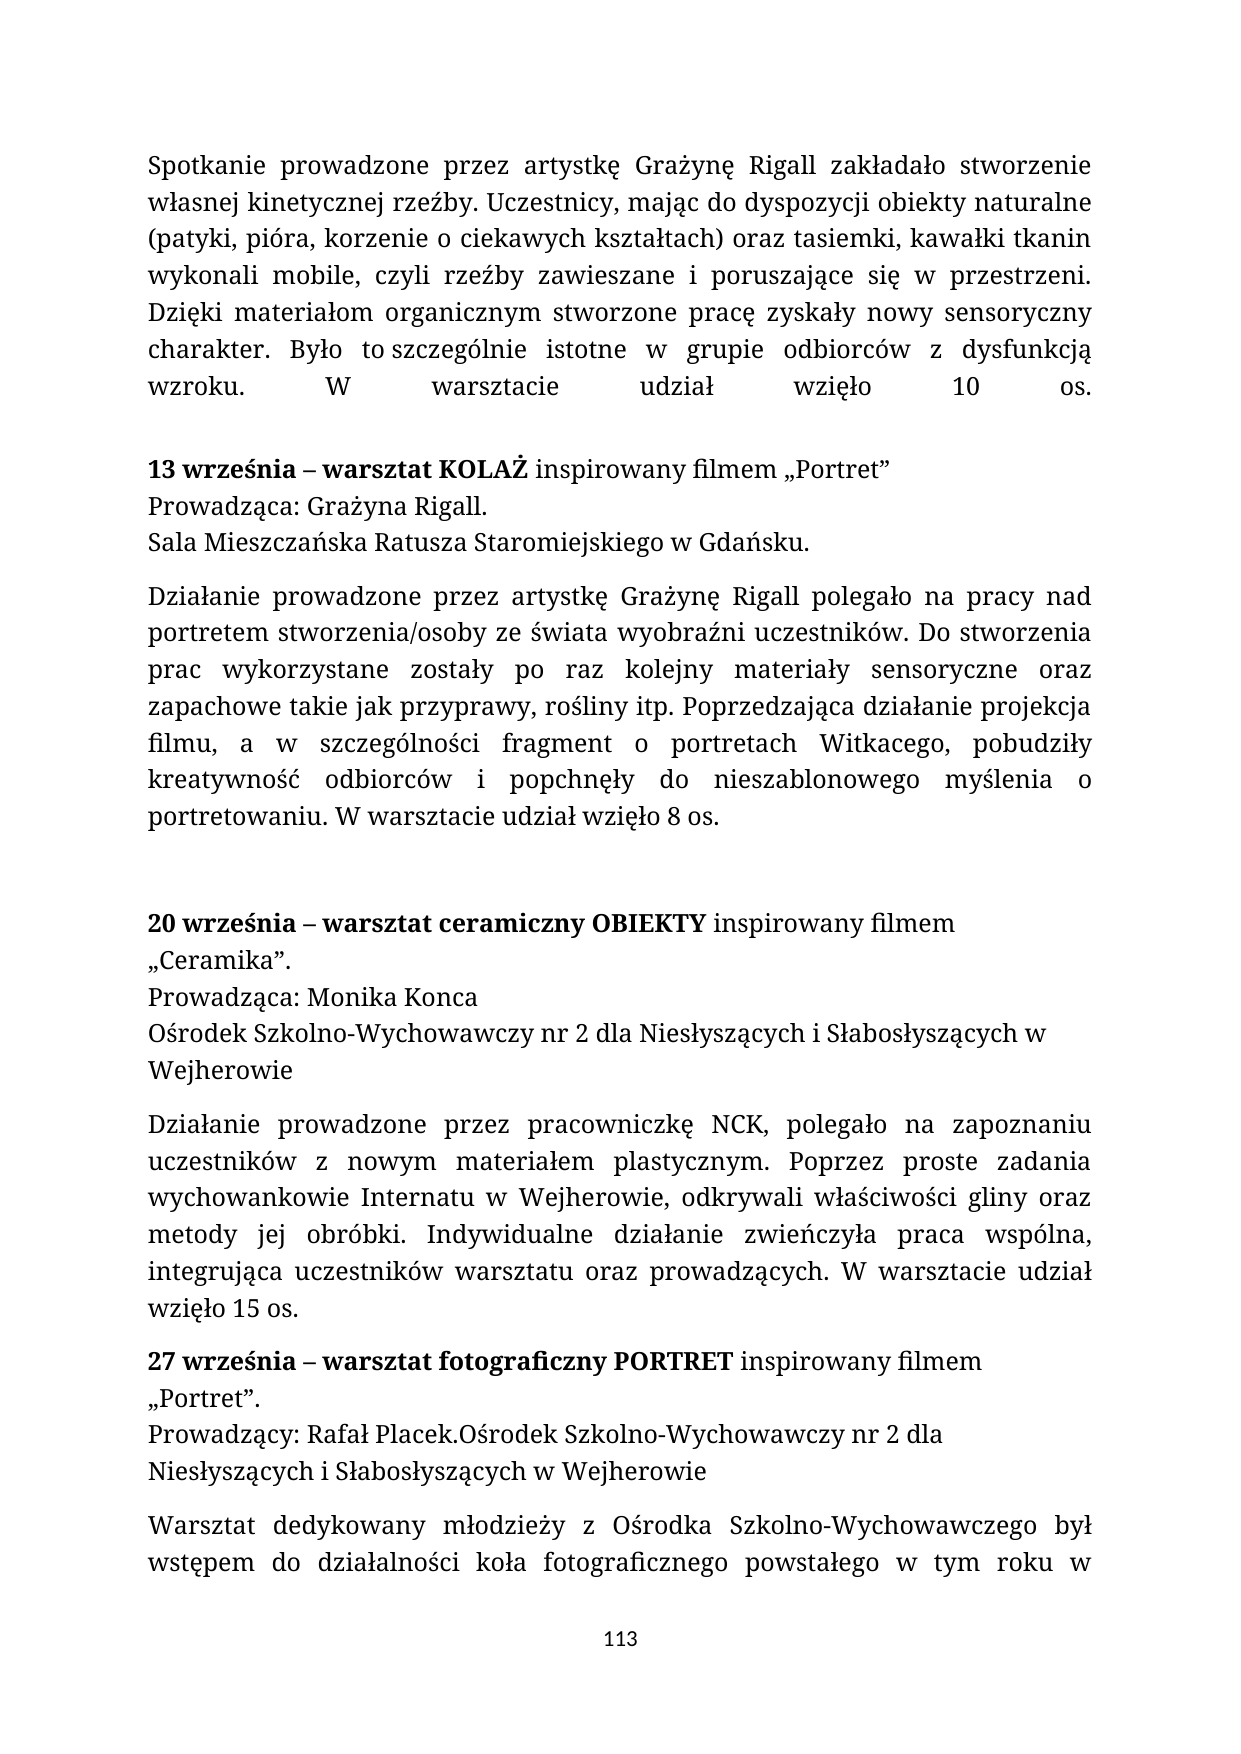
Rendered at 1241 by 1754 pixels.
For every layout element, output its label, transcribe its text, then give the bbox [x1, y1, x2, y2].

text 13 września – warsztat KOLAŻ inspirowany filmem „Portret” Prowadząca: Grażyna Rigall. Sala Mieszczańska Ratusza Staromiejskiego w Gdańsku. [148, 451, 1093, 559]
text 20 września – warsztat ceramiczny OBIEKTY inspirowany filmem „Ceramika”. Prowadząca: Monika Konca Ośrodek Szkolno-Wychowawczy nr 2 dla Niesłyszących i Słabosłyszących w Wejherowie [148, 906, 1093, 1087]
text Spotkanie prowadzone przez artystkę Grażynę Rigall zakładało stworzenie własnej kinetycznej rzeźby. Uczestnicy, mając do dyspozycji obiekty naturalne (patyki, pióra, korzenie o ciekawych kształtach) oraz tasiemki, kawałki tkanin wykonali mobile, czyli rzeźby zawieszane i poruszające się w przestrzeni. Dzięki materiałom organicznym stworzone pracę zyskały nowy sensoryczny charakter. Było to szczególnie istotne w grupie odbiorców z dysfunkcją wzroku. W warsztacie udział wzięło 10 os. [148, 148, 1093, 432]
text Działanie prowadzone przez pracowniczkę NCK, polegało na zapoznaniu uczestników z nowym materiałem plastycznym. Poprzez proste zadania wychowankowie Internatu w Wejherowie, odkrywali właściwości gliny oraz metody jej obróbki. Indywidualne działanie zwieńczyła praca wspólna, integrująca uczestników warsztatu oraz prowadzących. W warsztacie udział wzięło 15 os. [148, 1106, 1093, 1324]
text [148, 1507, 1093, 1578]
text 27 września – warsztat fotograficzny PORTRET inspirowany filmem „Portret”. Prowadzący: Rafał Placek.Ośrodek Szkolno-Wychowawczy nr 2 dla Niesłyszących i Słabosłyszących w Wejherowie [148, 1344, 1093, 1488]
text Działanie prowadzone przez artystkę Grażynę Rigall polegało na pracy nad portretem stworzenia/osoby ze świata wyobraźni uczestników. Do stworzenia prac wykorzystane zostały po raz kolejny materiały sensoryczne oraz zapachowe takie jak przyprawy, rośliny itp. Poprzedzająca działanie projekcja filmu, a w szczególności fragment o portretach Witkacego, pobudziły kreatywność odbiorców i popchnęły do nieszablonowego myślenia o portretowaniu. W warsztacie udział wzięło 8 os. [148, 578, 1093, 833]
